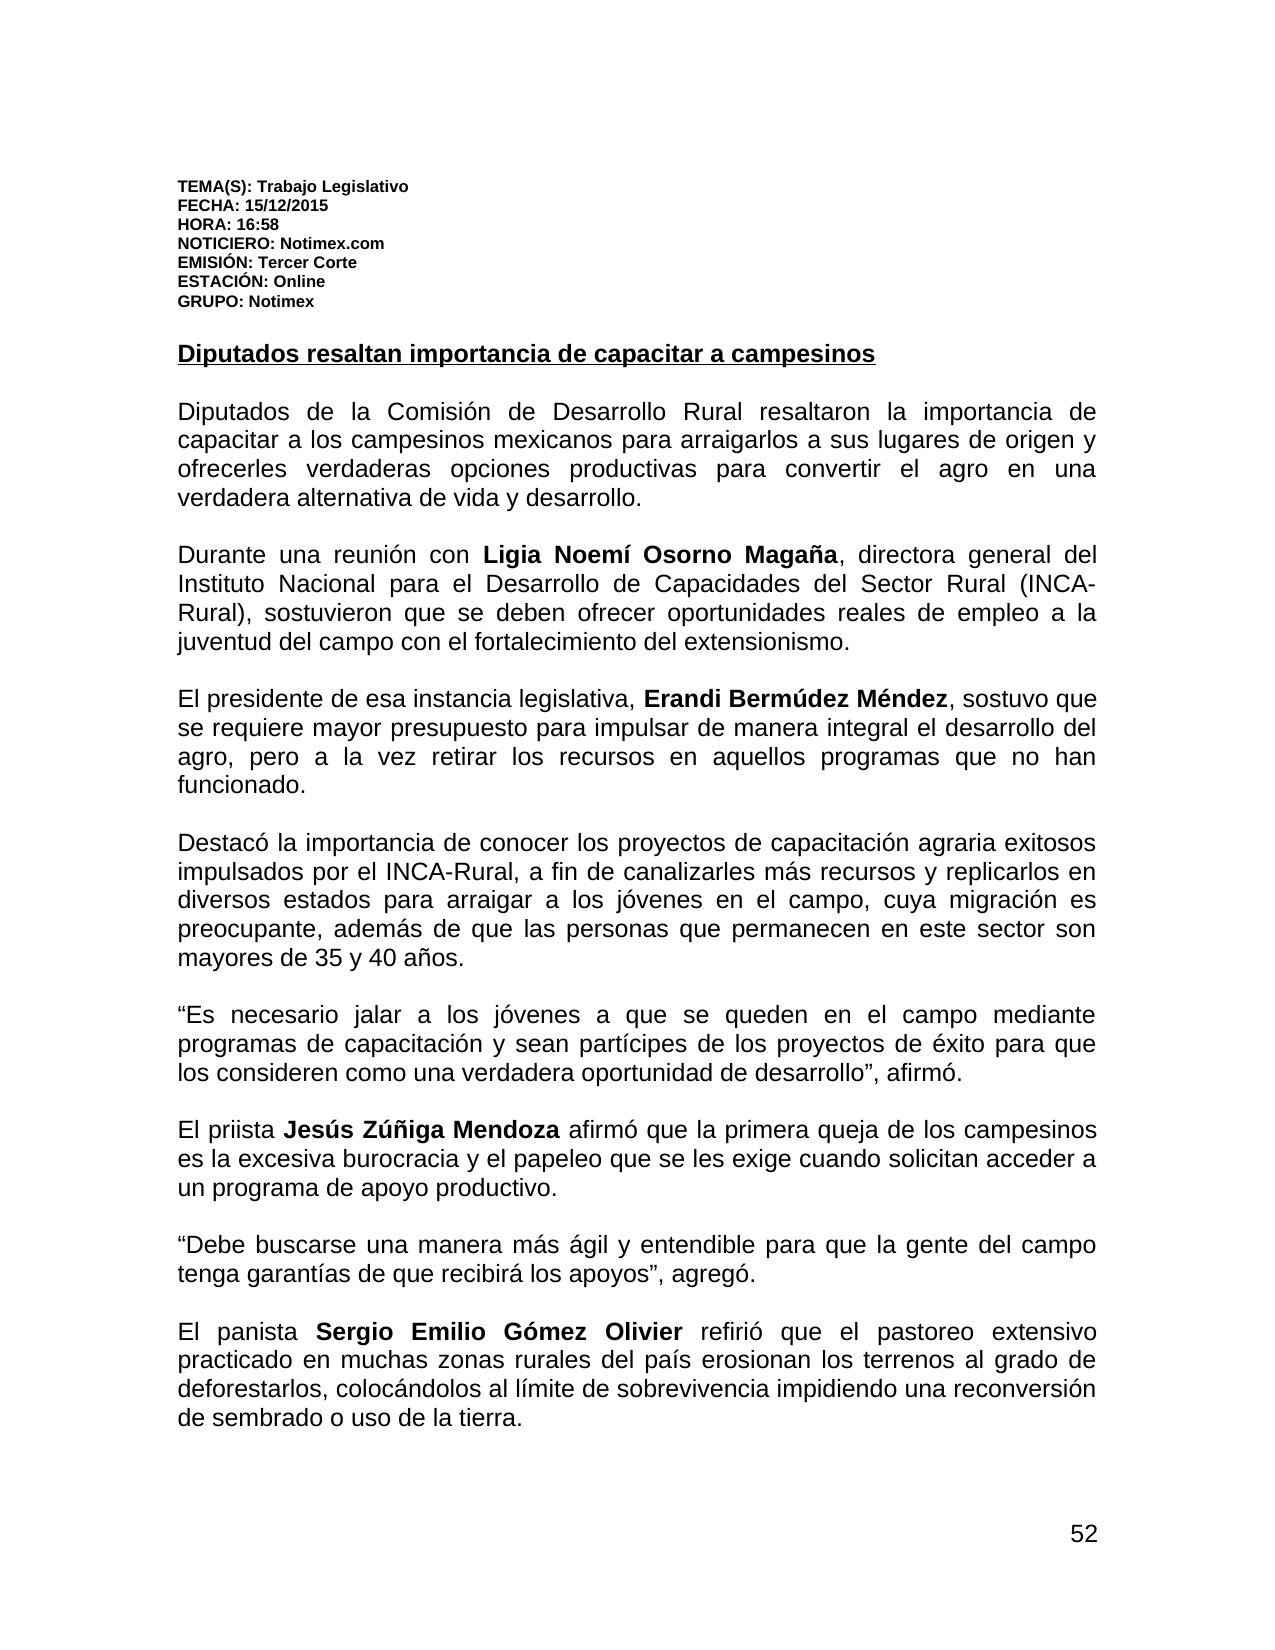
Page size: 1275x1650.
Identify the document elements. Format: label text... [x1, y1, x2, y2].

text HORA: 16:58 [177, 215, 1098, 234]
text TEMA(S): Trabajo Legislativo [177, 176, 1098, 196]
text “Debe buscarse una manera más ágil y entendible para que la gente del campo tenga garantías de que recibirá los apoyos”, agregó. [177, 1231, 1098, 1288]
text EMISIÓN: Tercer Corte [177, 253, 1098, 272]
text El priista Jesús Zúñiga Mendoza afirmó que la primera queja de los campesinos es la excesiva burocracia y el papeleo que se les exige cuando solicitan acceder a un programa de apoyo productivo. [177, 1116, 1098, 1202]
text ESTACIÓN: Online [177, 272, 1098, 291]
text El panista Sergio Emilio Gómez Olivier refirió que el pastoreo extensivo practicado en muchas zonas rurales del país erosionan los terrenos al grado de deforestarlos, colocándolos al límite de sobrevivencia impidiendo una reconversión de sembrado o uso de la tierra. [177, 1317, 1098, 1432]
text FECHA: 15/12/2015 [177, 196, 1098, 215]
text GRUPO: Notimex [177, 291, 1098, 311]
text El presidente de esa instancia legislativa, Erandi Bermúdez Méndez, sostuvo que se requiere mayor presupuesto para impulsar de manera integral el desarrollo del agro, pero a la vez retirar los recursos en aquellos programas que no han funcionado. [177, 684, 1098, 799]
text Diputados resaltan importancia de capacitar a campesinos [177, 339, 1098, 368]
text “Es necesario jalar a los jóvenes a que se queden en el campo mediante programas de capacitación y sean partícipes de los proyectos de éxito para que los consideren como una verdadera oportunidad de desarrollo”, afirmó. [177, 1001, 1098, 1087]
text Destacó la importancia de conocer los proyectos de capacitación agraria exitosos impulsados por el INCA-Rural, a fin de canalizarles más recursos y replicarlos en diversos estados para arraigar a los jóvenes en el campo, cuya migración es preocupante, además de que las personas que permanecen en este sector son mayores de 35 y 40 años. [177, 828, 1098, 972]
text NOTICIERO: Notimex.com [177, 234, 1098, 253]
text Diputados de la Comisión de Desarrollo Rural resaltaron la importancia de capacitar a los campesinos mexicanos para arraigarlos a sus lugares de origen y ofrecerles verdaderas opciones productivas para convertir el agro en una verdadera alternativa de vida y desarrollo. [177, 397, 1098, 512]
text Durante una reunión con Ligia Noemí Osorno Magaña, directora general del Instituto Nacional para el Desarrollo de Capacidades del Sector Rural (INCA-Rural), sostuvieron que se deben ofrecer oportunidades reales de empleo a la juventud del campo con el fortalecimiento del extensionismo. [177, 541, 1098, 656]
